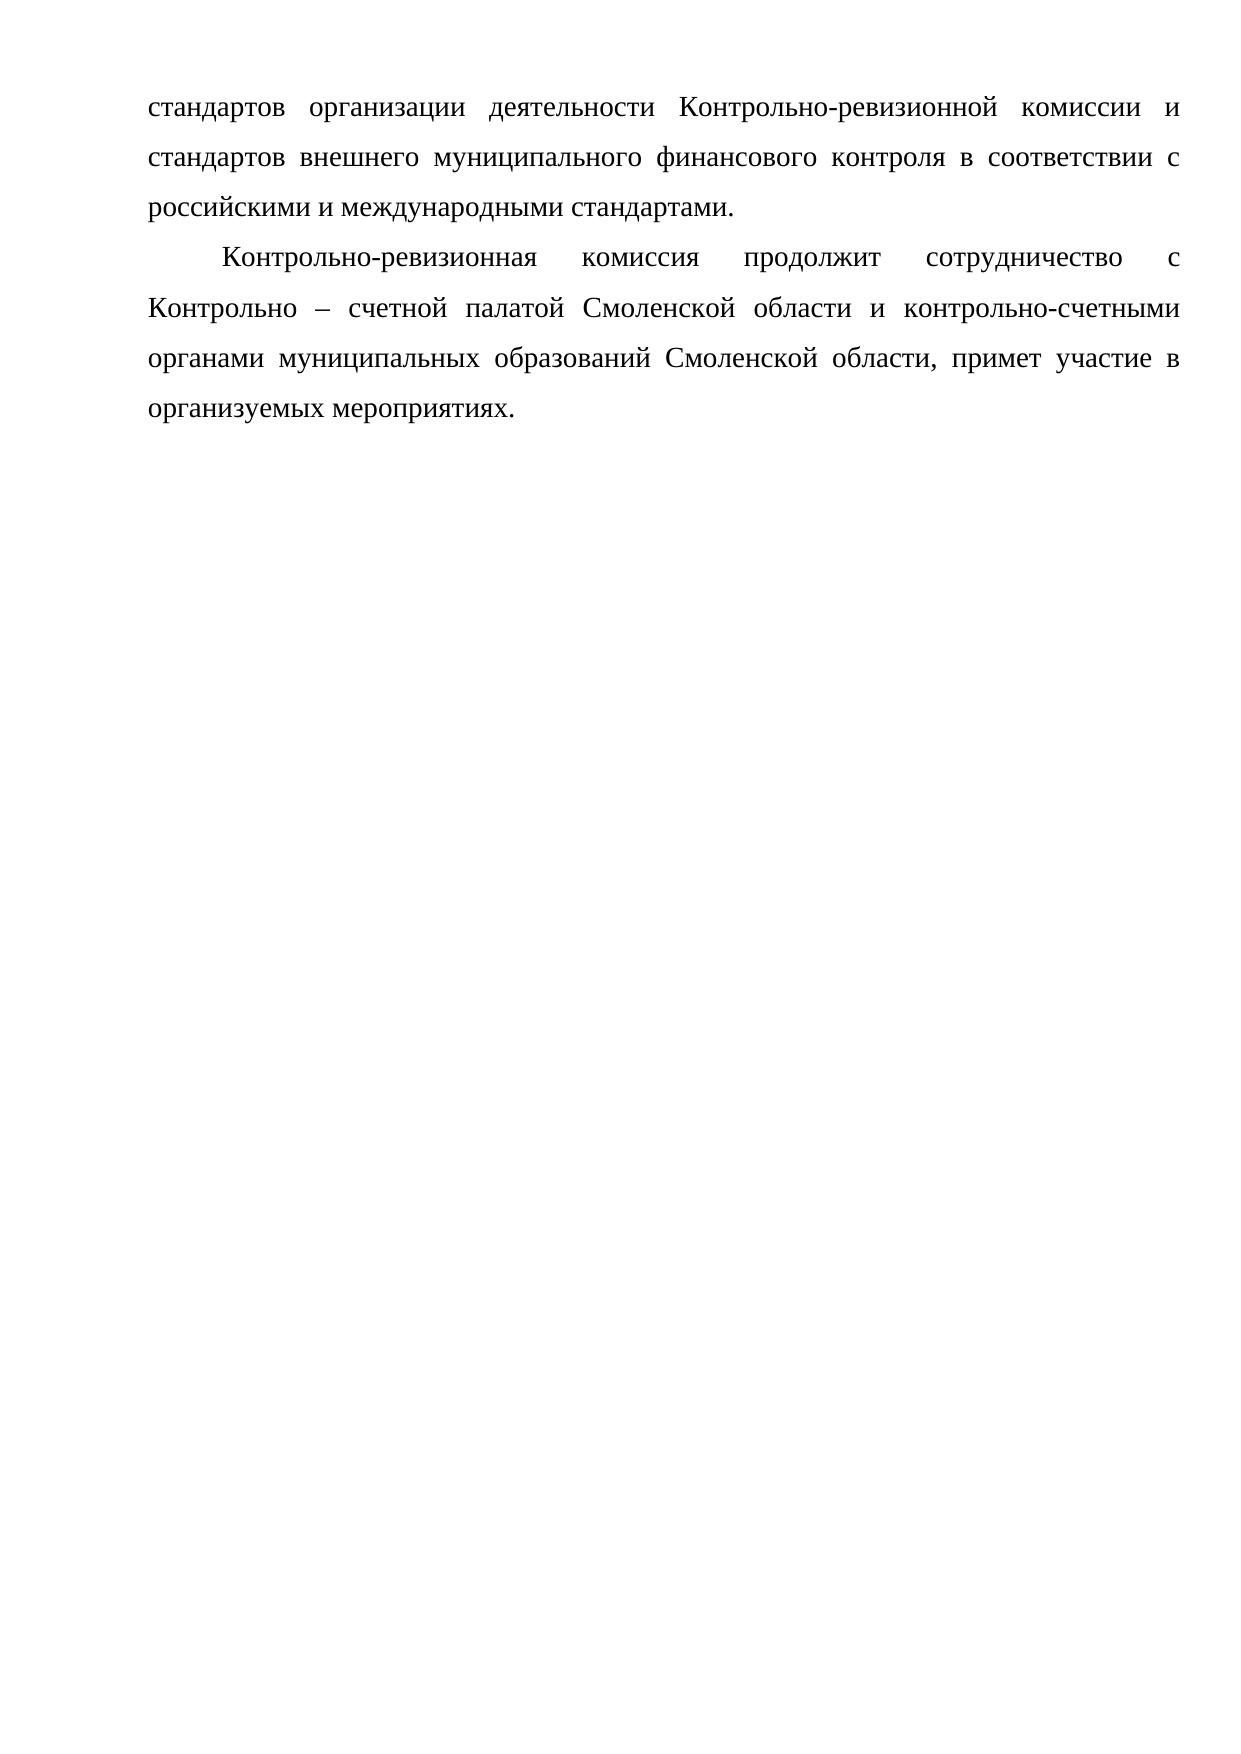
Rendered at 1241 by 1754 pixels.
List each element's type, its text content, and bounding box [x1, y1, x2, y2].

text Контрольно-ревизионная комиссия продолжит сотрудничество с Контрольно – счетной палатой Смоленской области и контрольно-счетными органами муниципальных образований Смоленской области, примет участие в организуемых мероприятиях. [148, 239, 1181, 424]
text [148, 89, 1181, 223]
